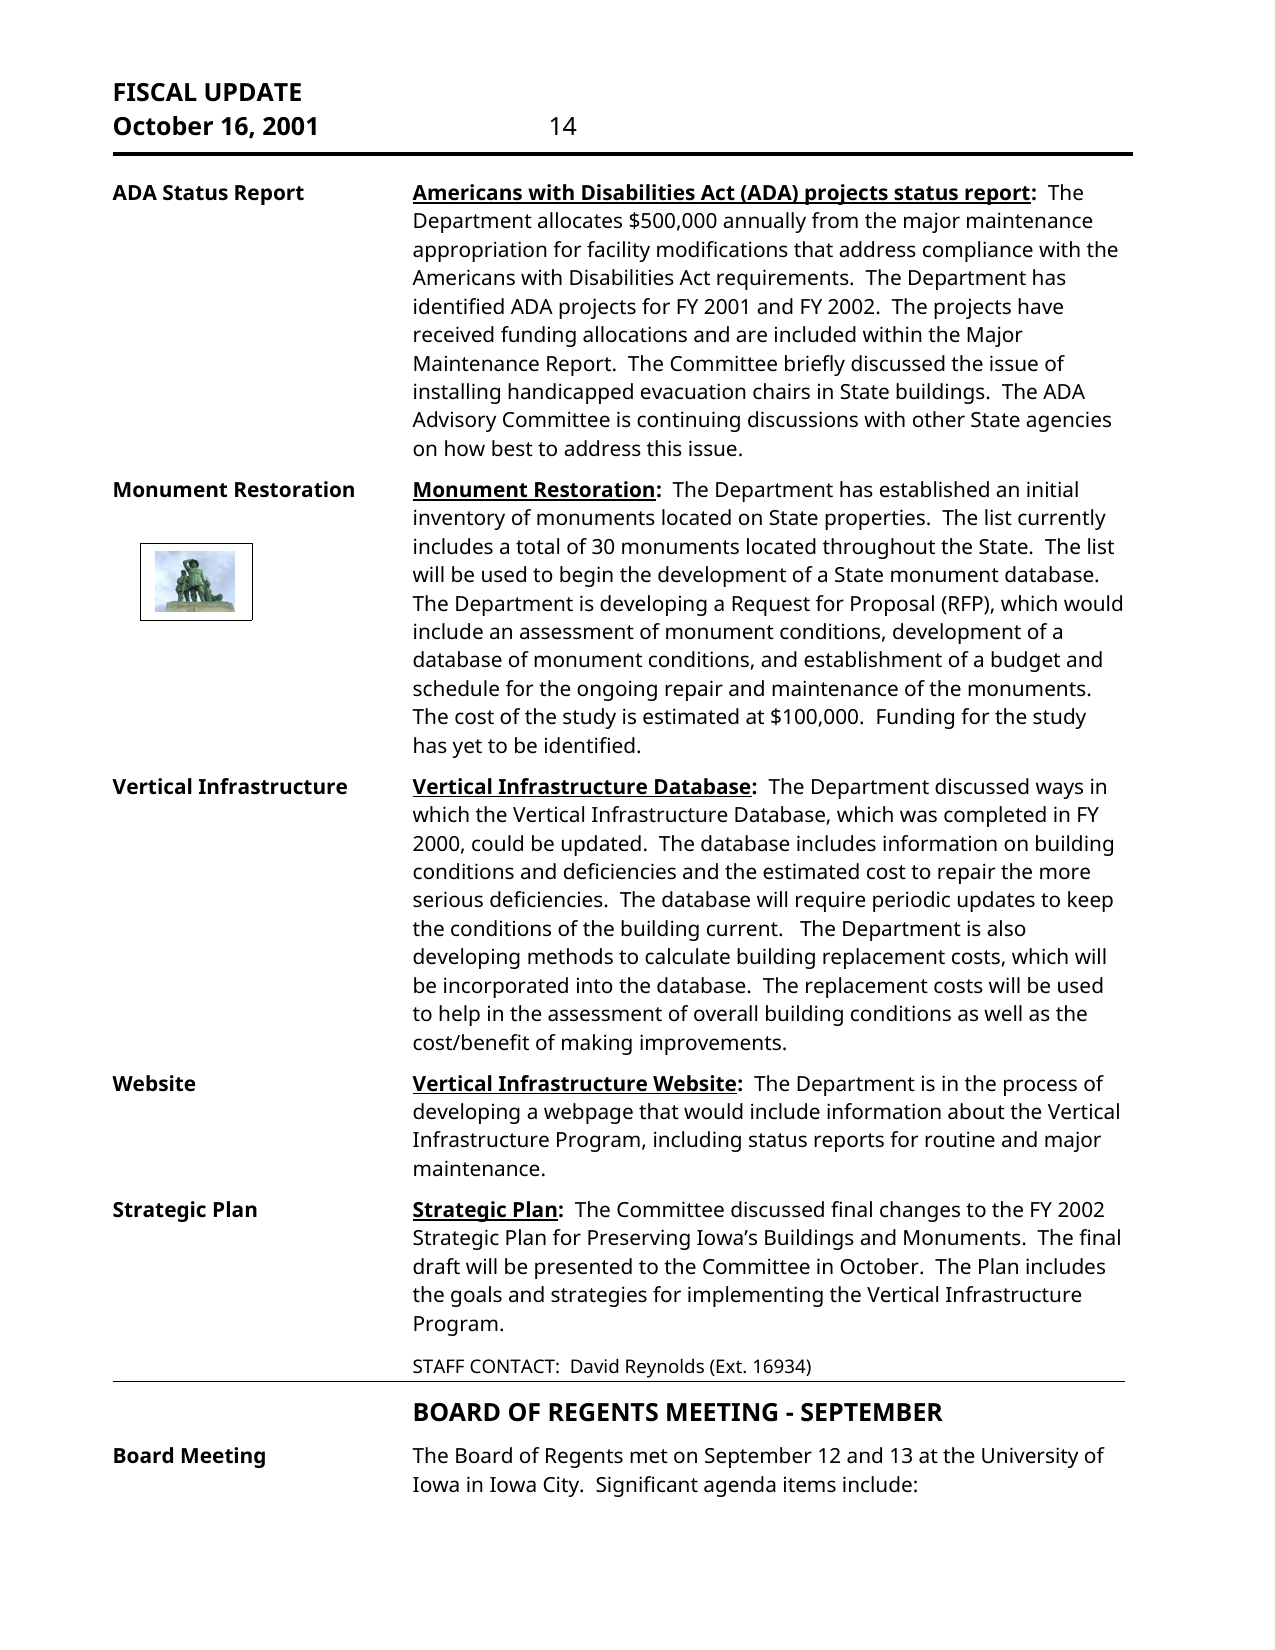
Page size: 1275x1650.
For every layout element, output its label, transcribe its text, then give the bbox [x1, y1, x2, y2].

text Monument Restoration Monument Restoration: The Department has established an initial inventory of monuments located on State properties. The list currently includes a total of 30 monuments located throughout the State. The list will be used to begin the development of a State monument database. The Department is developing a Request for Proposal (RFP), which would include an assessment of monument conditions, development of a database of monument conditions, and establishment of a budget and schedule for the ongoing repair and maintenance of the monuments. The cost of the study is estimated at $100,000. Funding for the study has yet to be identified. [112, 475, 1125, 759]
text STAFF CONTACT: David Reynolds (Ext. 16934) [112, 1354, 1125, 1382]
text ADA Status Report Americans with Disabilities Act (ADA) projects status report: The Department allocates $500,000 annually from the major maintenance appropriation for facility modifications that address compliance with the Americans with Disabilities Act requirements. The Department has identified ADA projects for FY 2001 and FY 2002. The projects have received funding allocations and are included within the Major Maintenance Report. The Committee briefly discussed the issue of installing handicapped evacuation chairs in State buildings. The ADA Advisory Committee is continuing discussions with other State agencies on how best to address this issue. [112, 178, 1125, 462]
text Strategic Plan Strategic Plan: The Committee discussed final changes to the FY 2002 Strategic Plan for Preserving Iowa’s Buildings and Monuments. The final draft will be presented to the Committee in October. The Plan includes the goals and strategies for implementing the Vertical Infrastructure Program. [112, 1195, 1125, 1337]
text Website Vertical Infrastructure Website: The Department is in the process of developing a webpage that would include information about the Vertical Infrastructure Program, including status reports for routine and major maintenance. [112, 1069, 1125, 1182]
picture [154, 551, 235, 612]
text Board Meeting The Board of Regents met on September 12 and 13 at the University of Iowa in Iowa City. Significant agenda items include: [112, 1442, 1125, 1498]
title Board of Regents Meeting - September [412, 1395, 1125, 1429]
text Vertical Infrastructure Vertical Infrastructure Database: The Department discussed ways in which the Vertical Infrastructure Database, which was completed in FY 2000, could be updated. The database includes information on building conditions and deficiencies and the estimated cost to repair the more serious deficiencies. The database will require periodic updates to keep the conditions of the building current. The Department is also developing methods to calculate building replacement costs, which will be incorporated into the database. The replacement costs will be used to help in the assessment of overall building conditions as well as the cost/benefit of making improvements. [112, 772, 1125, 1056]
